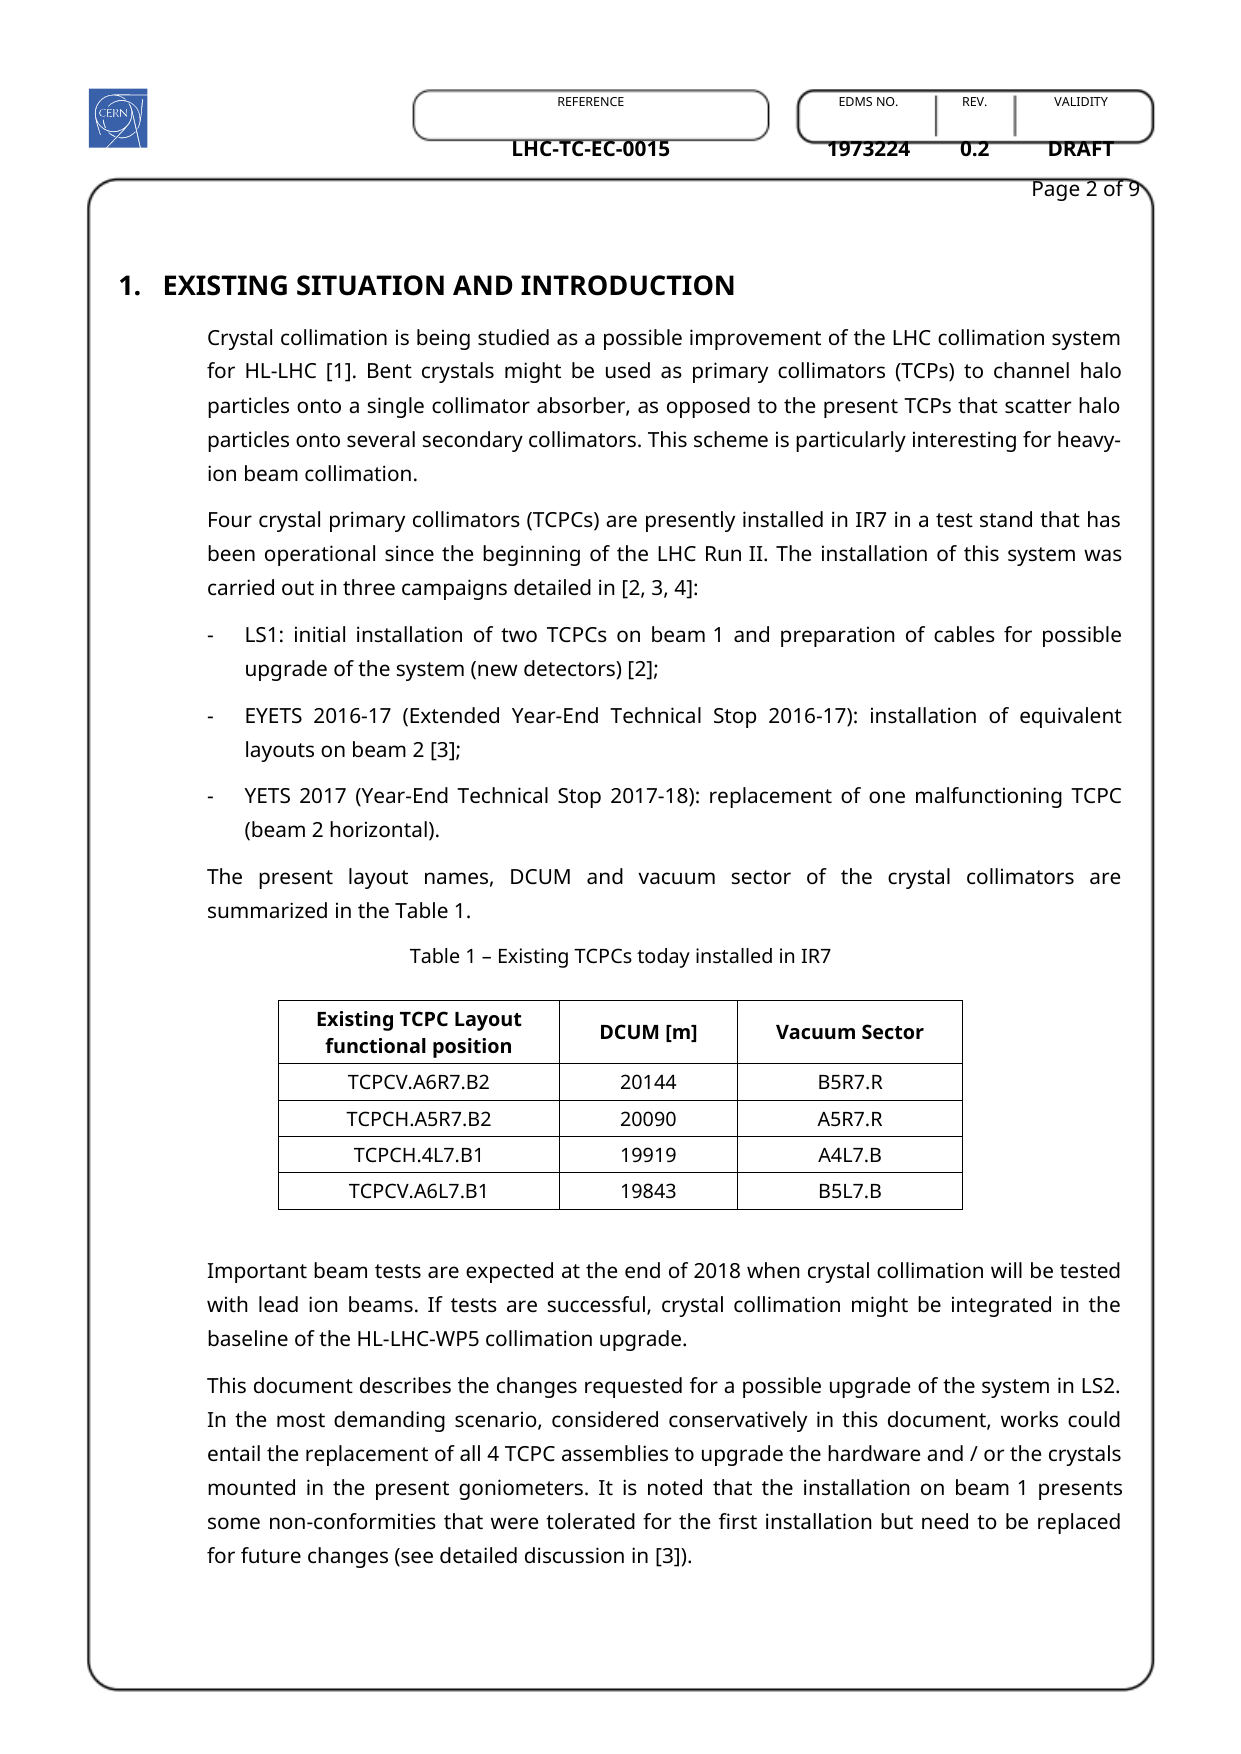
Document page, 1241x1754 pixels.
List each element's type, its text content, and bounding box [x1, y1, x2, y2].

text This document describes the changes requested for a possible upgrade of the system in LS2. In the most demanding scenario, considered conservatively in this document, works could entail the replacement of all 4 TCPC assemblies to upgrade the hardware and / or the crystals mounted in the present goniometers. It is noted that the installation on beam 1 presents some non-conformities that were tolerated for the first installation but need to be replaced for future changes (see detailed discussion in [3]). [207, 1371, 1123, 1570]
text Table 1 – Existing TCPCs today installed in IR7 [118, 943, 1123, 969]
table_cell TCPCH.4L7.B1 [279, 1137, 559, 1172]
list YETS 2017 (Year-End Technical Stop 2017-18): replacement of one malfunctioning TCPC (beam 2 horizontal). [207, 781, 1123, 844]
list EYETS 2016-17 (Extended Year-End Technical Stop 2016-17): installation of equivalent layouts on beam 2 [3]; [207, 701, 1123, 763]
table_cell 20144 [560, 1064, 737, 1099]
text The present layout names, DCUM and vacuum sector of the crystal collimators are summarized in the Table 1. [207, 862, 1123, 924]
table_cell TCPCV.A6R7.B2 [279, 1064, 559, 1099]
subtitle EXISTING SITUATION AND INTRODUCTION [118, 266, 1123, 303]
table_cell TCPCH.A5R7.B2 [279, 1101, 559, 1136]
table_cell B5L7.B [738, 1173, 962, 1209]
text Important beam tests are expected at the end of 2018 when crystal collimation will be tested with lead ion beams. If tests are successful, crystal collimation might be integrated in the baseline of the HL-LHC-WP5 collimation upgrade. [207, 1256, 1123, 1353]
text Four crystal primary collimators (TCPCs) are presently installed in IR7 in a test stand that has been operational since the beginning of the LHC Run II. The installation of this system was carried out in three campaigns detailed in [2, 3, 4]: [207, 505, 1123, 602]
text Crystal collimation is being studied as a possible improvement of the LHC collimation system for HL-LHC [1]. Bent crystals might be used as primary collimators (TCPs) to channel halo particles onto a single collimator absorber, as opposed to the present TCPs that scatter halo particles onto several secondary collimators. This scheme is particularly interesting for heavy-ion beam collimation. [207, 323, 1123, 487]
table_header Vacuum Sector [738, 1001, 962, 1063]
table_cell TCPCV.A6L7.B1 [279, 1173, 559, 1209]
table_header Existing TCPC Layout functional position [279, 1001, 559, 1063]
table_header DCUM [m] [560, 1001, 737, 1063]
list LS1: initial installation of two TCPCs on beam 1 and preparation of cables for possible upgrade of the system (new detectors) [2]; [207, 620, 1123, 683]
table_cell A5R7.R [738, 1101, 962, 1136]
table_cell 19843 [560, 1173, 737, 1209]
table_cell 20090 [560, 1101, 737, 1136]
table_cell B5R7.R [738, 1064, 962, 1099]
table_cell A4L7.B [738, 1137, 962, 1172]
table_cell 19919 [560, 1137, 737, 1172]
